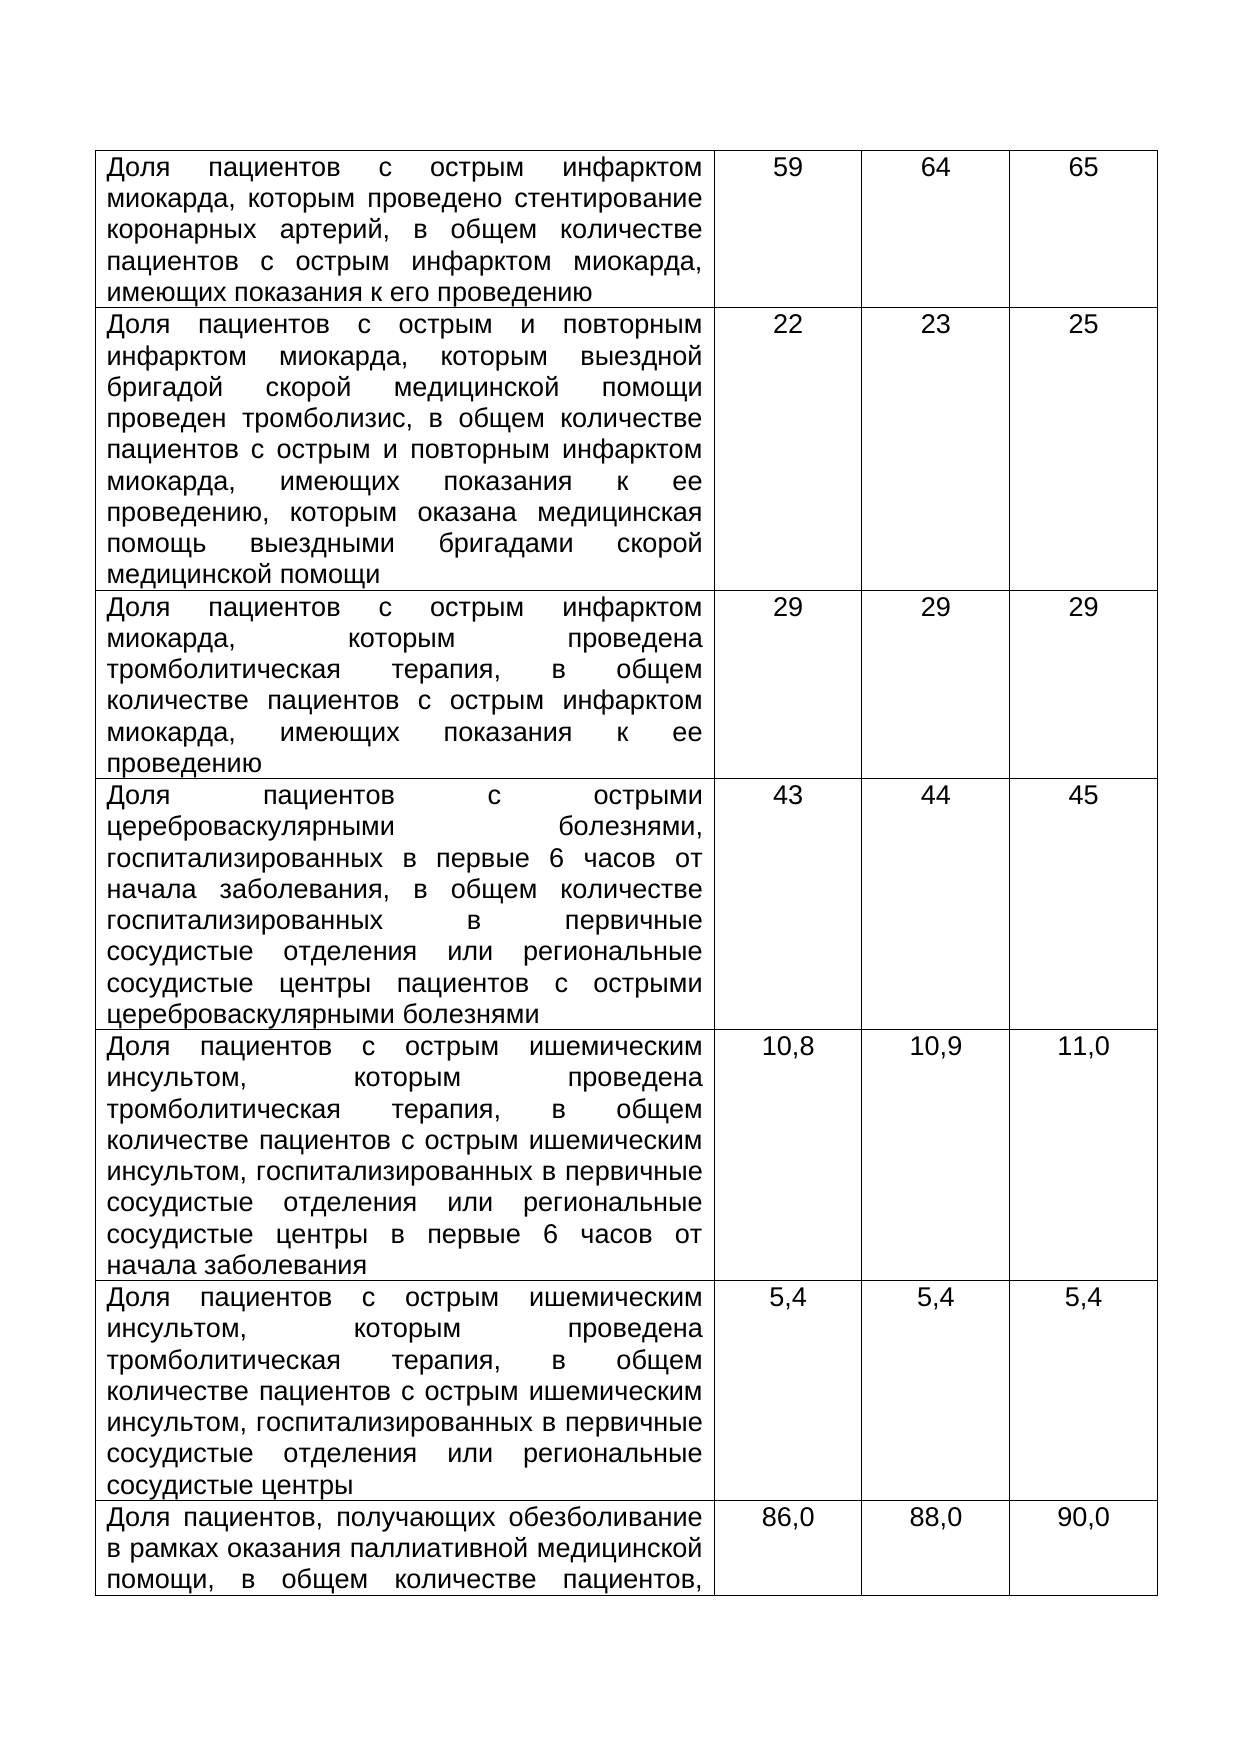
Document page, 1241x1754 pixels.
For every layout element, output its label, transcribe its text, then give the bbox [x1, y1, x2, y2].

table_cell 29 [715, 591, 861, 778]
table_cell 29 [1010, 591, 1157, 778]
table_cell 29 [862, 591, 1009, 778]
table_cell 23 [862, 308, 1009, 589]
table_cell 65 [1010, 151, 1157, 307]
table_cell 10,8 [715, 1030, 861, 1280]
table_cell 44 [862, 779, 1009, 1029]
table_cell Доля пациентов с острым и повторным инфарктом миокарда, которым выездной бригадой скорой медицинской помощи проведен тромболизис, в общем количестве пациентов с острым и повторным инфарктом миокарда, имеющих показания к ее проведению, которым оказана медицинская помощь выездными бригадами скорой медицинской помощи [96, 308, 714, 589]
table_cell Доля пациентов с острым ишемическим инсультом, которым проведена тромболитическая терапия, в общем количестве пациентов с острым ишемическим инсультом, госпитализированных в первичные сосудистые отделения или региональные сосудистые центры [96, 1281, 714, 1500]
table_cell 10,9 [862, 1030, 1009, 1280]
table_cell 43 [715, 779, 861, 1029]
table_cell 5,4 [862, 1281, 1009, 1500]
table_cell 25 [1010, 308, 1157, 589]
table_cell Доля пациентов с острыми цереброваскулярными болезнями, госпитализированных в первые 6 часов от начала заболевания, в общем количестве госпитализированных в первичные сосудистые отделения или региональные сосудистые центры пациентов с острыми цереброваскулярными болезнями [96, 779, 714, 1029]
table_cell 11,0 [1010, 1030, 1157, 1280]
table_cell Доля пациентов с острым инфарктом миокарда, которым проведено стентирование коронарных артерий, в общем количестве пациентов с острым инфарктом миокарда, имеющих показания к его проведению [96, 151, 714, 307]
table_cell 86,0 [715, 1501, 861, 1595]
table_cell 59 [715, 151, 861, 307]
table_cell 45 [1010, 779, 1157, 1029]
table_cell Доля пациентов с острым инфарктом миокарда, которым проведена тромболитическая терапия, в общем количестве пациентов с острым инфарктом миокарда, имеющих показания к ее проведению [96, 591, 714, 778]
table_cell 5,4 [1010, 1281, 1157, 1500]
table_cell 5,4 [715, 1281, 861, 1500]
table_cell 90,0 [1010, 1501, 1157, 1595]
table_cell 22 [715, 308, 861, 589]
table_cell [96, 1501, 714, 1595]
table_cell 64 [862, 151, 1009, 307]
table_cell Доля пациентов с острым ишемическим инсультом, которым проведена тромболитическая терапия, в общем количестве пациентов с острым ишемическим инсультом, госпитализированных в первичные сосудистые отделения или региональные сосудистые центры в первые 6 часов от начала заболевания [96, 1030, 714, 1280]
table_cell 88,0 [862, 1501, 1009, 1595]
